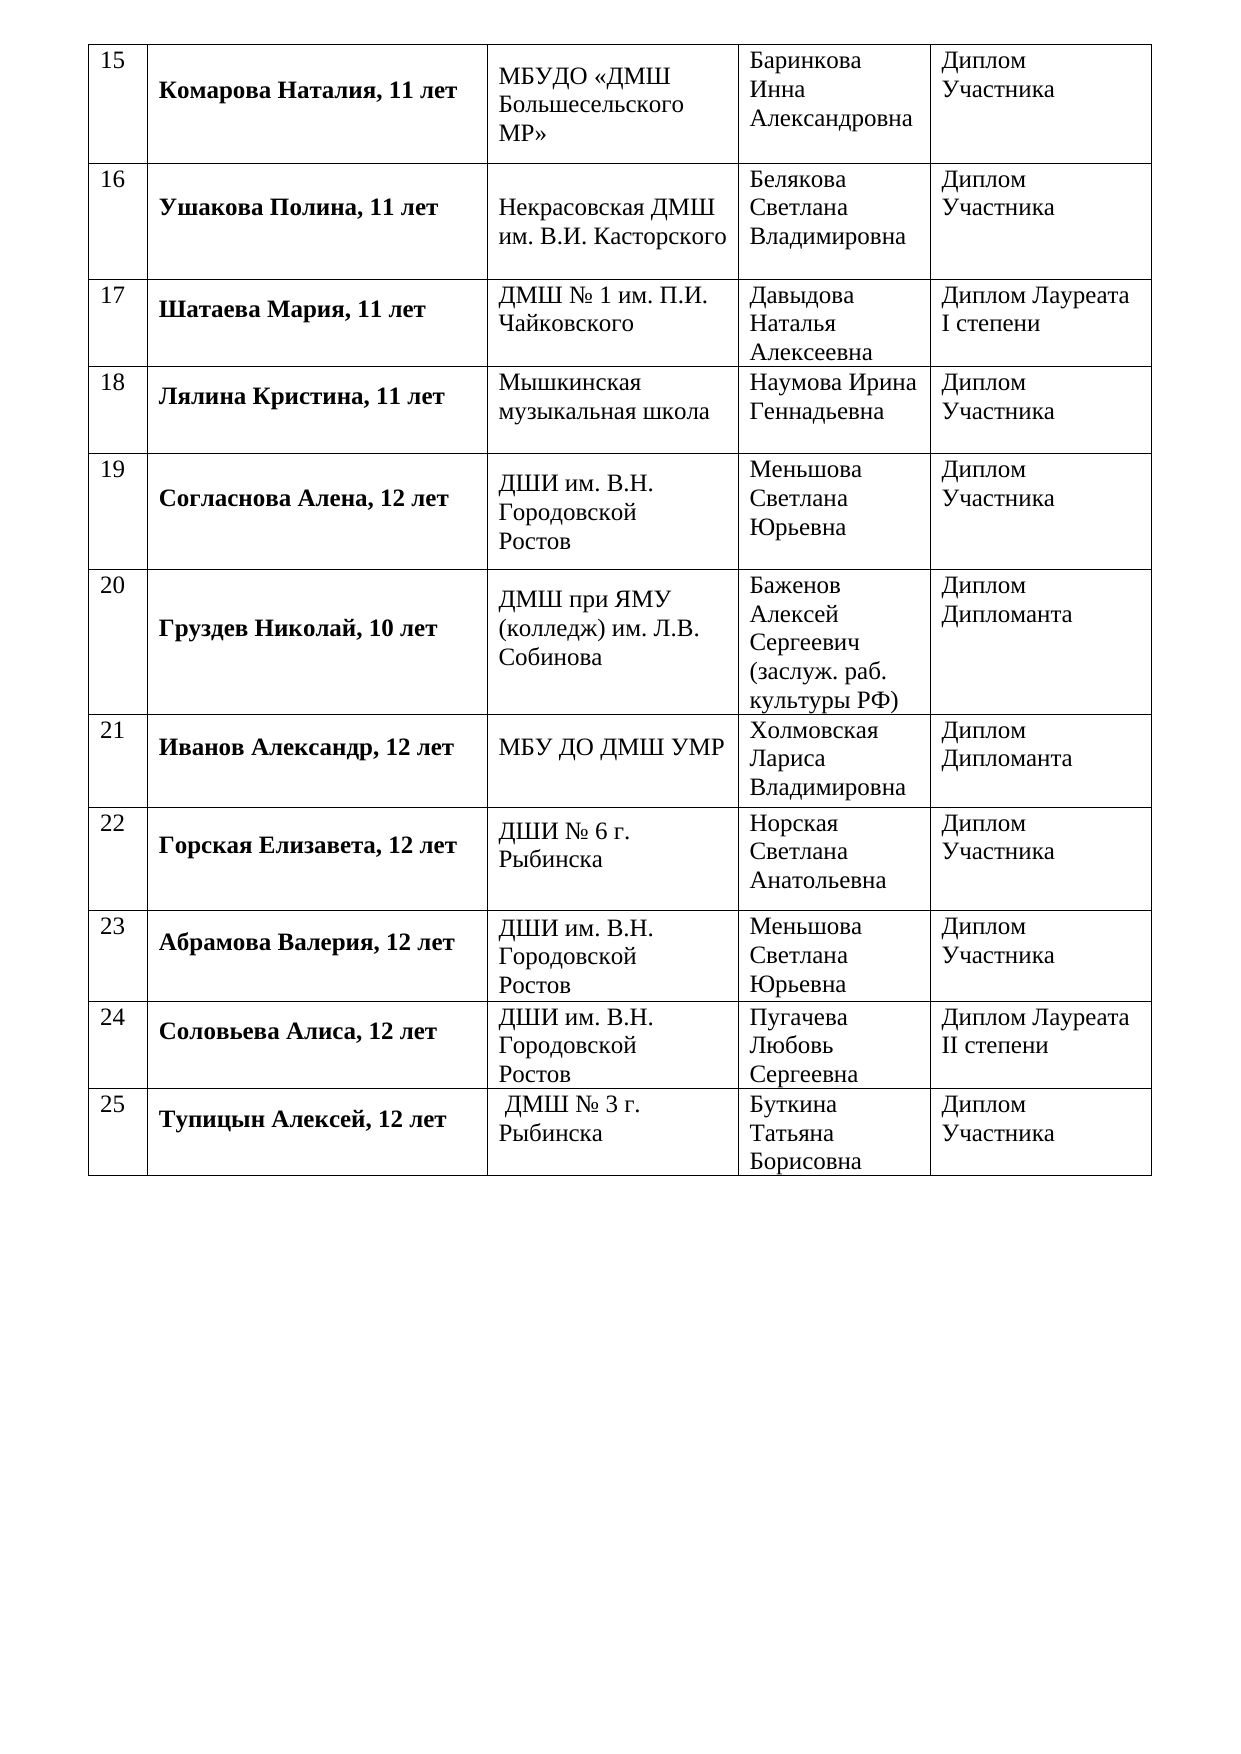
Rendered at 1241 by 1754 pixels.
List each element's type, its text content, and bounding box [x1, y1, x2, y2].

table_cell Согласнова Алена, 12 лет [148, 454, 487, 569]
table_cell Диплом Дипломанта [931, 570, 1151, 714]
table_cell ДШИ им. В.Н. Городовской Ростов [488, 1002, 738, 1088]
table_cell 25 [89, 1089, 147, 1175]
table_cell 16 [89, 164, 147, 279]
table_cell Буткина Татьяна Борисовна [739, 1089, 930, 1175]
table_cell 17 [89, 280, 147, 366]
table_cell Шатаева Мария, 11 лет [148, 280, 487, 366]
table_cell Комарова Наталия, 11 лет [148, 45, 487, 163]
table_cell Диплом Участника [931, 1089, 1151, 1175]
table_cell Давыдова Наталья Алексеевна [739, 280, 930, 366]
table_cell Абрамова Валерия, 12 лет [148, 911, 487, 1001]
table_cell Белякова Светлана Владимировна [739, 164, 930, 279]
table_cell Норская Светлана Анатольевна [739, 808, 930, 910]
table_cell Соловьева Алиса, 12 лет [148, 1002, 487, 1088]
table_cell Некрасовская ДМШ им. В.И. Касторского [488, 164, 738, 279]
table_cell Пугачева Любовь Сергеевна [739, 1002, 930, 1088]
table_cell Баженов Алексей Сергеевич (заслуж. раб. культуры РФ) [739, 570, 930, 714]
table_cell Тупицын Алексей, 12 лет [148, 1089, 487, 1175]
table_cell Мышкинская музыкальная школа [488, 367, 738, 453]
table_cell Меньшова Светлана Юрьевна [739, 911, 930, 1001]
table_cell Диплом Участника [931, 164, 1151, 279]
table_cell Иванов Александр, 12 лет [148, 715, 487, 807]
table_cell Баринкова Инна Александровна [739, 45, 930, 163]
table_cell Лялина Кристина, 11 лет [148, 367, 487, 453]
table_cell Меньшова Светлана Юрьевна [739, 454, 930, 569]
table_cell МБУ ДО ДМШ УМР [488, 715, 738, 807]
table_cell 23 [89, 911, 147, 1001]
table_cell ДШИ им. В.Н. Городовской Ростов [488, 911, 738, 1001]
table_cell 15 [89, 45, 147, 163]
table_cell Диплом Участника [931, 45, 1151, 163]
table_cell ДМШ № 3 г. Рыбинска [488, 1089, 738, 1175]
table_cell ДШИ № 6 г. Рыбинска [488, 808, 738, 910]
table_cell Диплом Участника [931, 367, 1151, 453]
table_cell Диплом Участника [931, 808, 1151, 910]
table_cell Холмовская Лариса Владимировна [739, 715, 930, 807]
table_cell Диплом Участника [931, 454, 1151, 569]
table_cell Диплом Дипломанта [931, 715, 1151, 807]
table_cell 24 [89, 1002, 147, 1088]
table_cell ДШИ им. В.Н. Городовской Ростов [488, 454, 738, 569]
table_cell Горская Елизавета, 12 лет [148, 808, 487, 910]
table_cell МБУДО «ДМШ Большесельского МР» [488, 45, 738, 163]
table_cell ДМШ № 1 им. П.И. Чайковского [488, 280, 738, 366]
table_cell Диплом Лауреата I степени [931, 280, 1151, 366]
table_cell 19 [89, 454, 147, 569]
table_cell 22 [89, 808, 147, 910]
table_cell Груздев Николай, 10 лет [148, 570, 487, 714]
table_cell Диплом Лауреата II степени [931, 1002, 1151, 1088]
table_cell Диплом Участника [931, 911, 1151, 1001]
table_cell ДМШ при ЯМУ (колледж) им. Л.В. Собинова [488, 570, 738, 714]
table_cell 21 [89, 715, 147, 807]
table_cell 20 [89, 570, 147, 714]
table_cell Наумова Ирина Геннадьевна [739, 367, 930, 453]
table_cell Ушакова Полина, 11 лет [148, 164, 487, 279]
table_cell 18 [89, 367, 147, 453]
